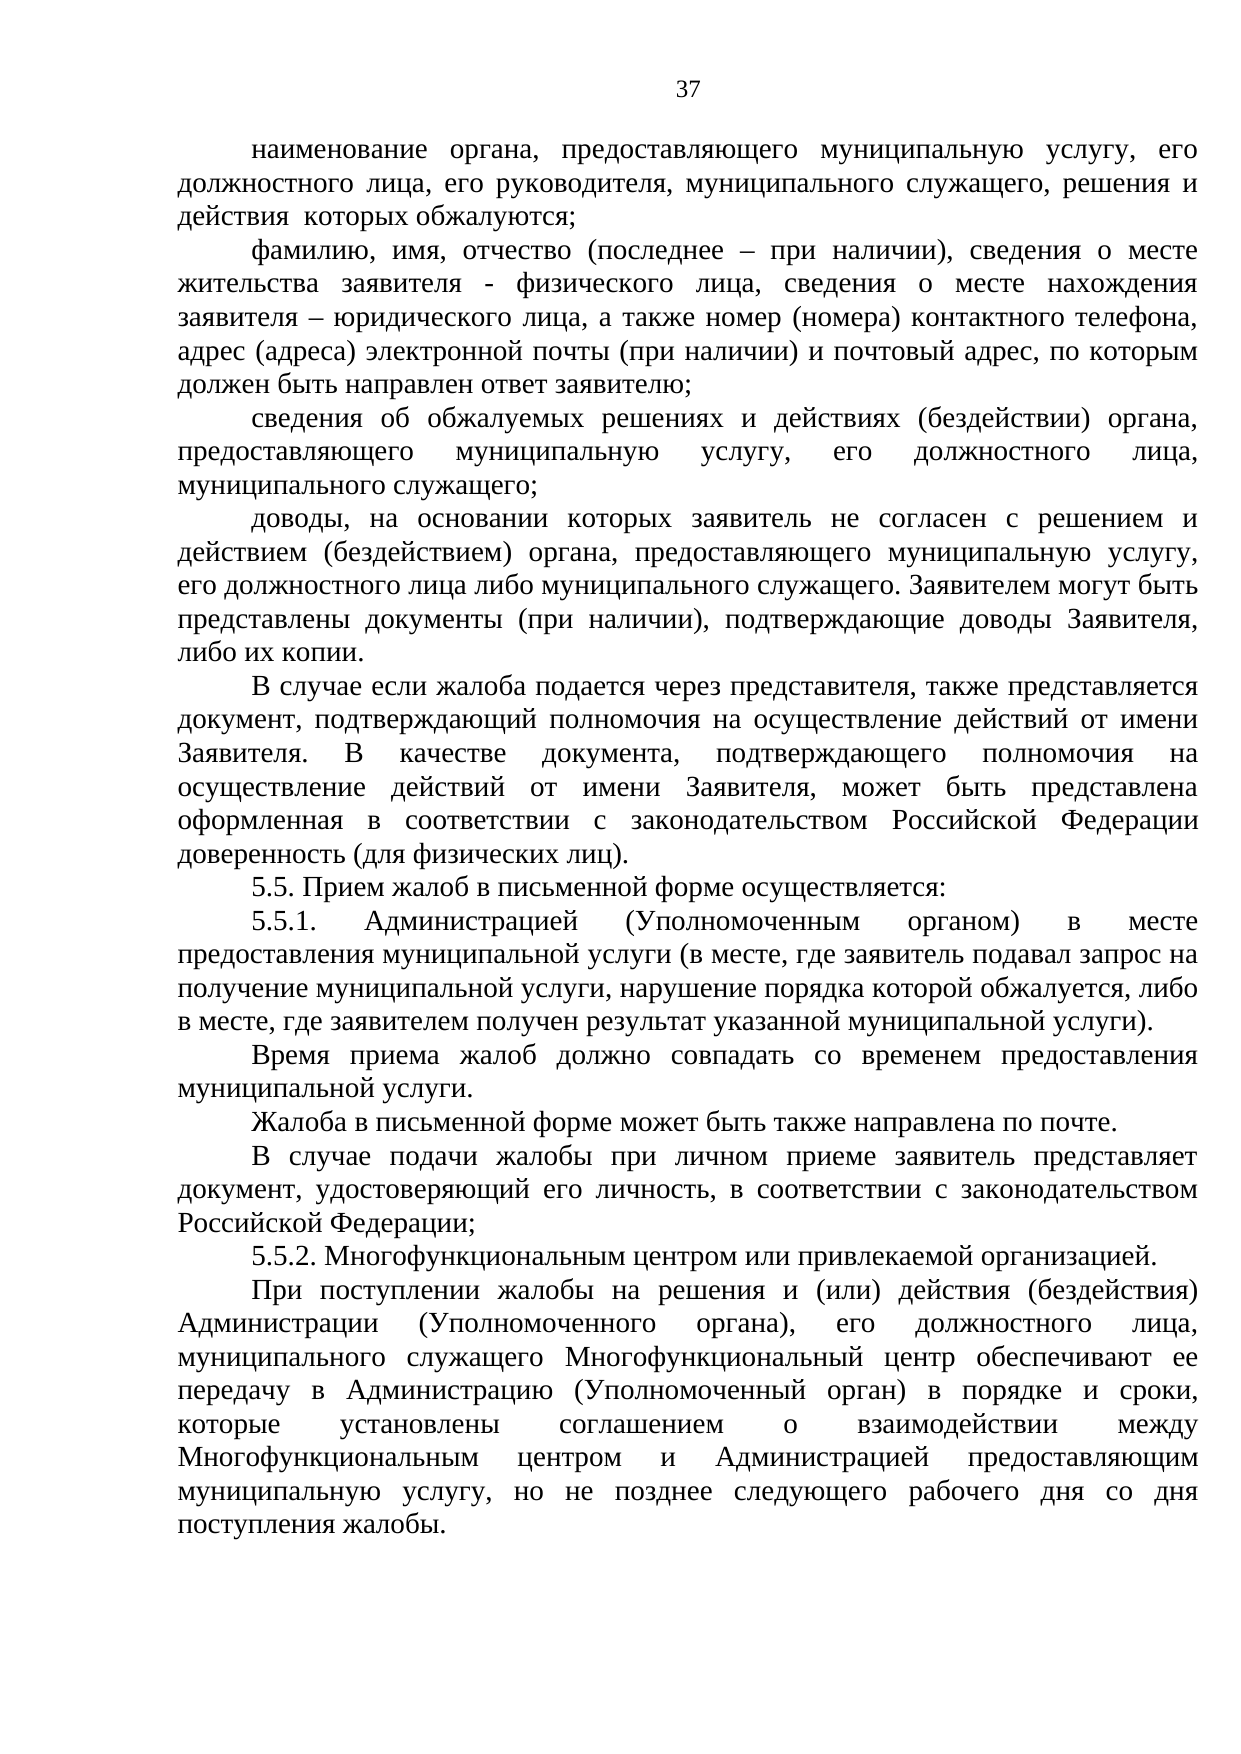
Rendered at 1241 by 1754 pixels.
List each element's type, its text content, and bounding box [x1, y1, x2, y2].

text Время приема жалоб должно совпадать со временем предоставления муниципальной услуги. [177, 1037, 1199, 1104]
text В случае если жалоба подается через представителя, также представляется документ, подтверждающий полномочия на осуществление действий от имени Заявителя. В качестве документа, подтверждающего полномочия на осуществление действий от имени Заявителя, может быть представлена оформленная в соответствии с законодательством Российской Федерации доверенность (для физических лиц). [177, 668, 1199, 869]
text При поступлении жалобы на решения и (или) действия (бездействия) Администрации (Уполномоченного органа), его должностного лица, муниципального служащего Многофункциональный центр обеспечивают ее передачу в Администрацию (Уполномоченный орган) в порядке и сроки, которые установлены соглашением о взаимодействии между Многофункциональным центром и Администрацией предоставляющим муниципальную услугу, но не позднее следующего рабочего дня со дня поступления жалобы. [177, 1272, 1199, 1540]
text 5.5.1. Администрацией (Уполномоченным органом) в месте предоставления муниципальной услуги (в месте, где заявитель подавал запрос на получение муниципальной услуги, нарушение порядка которой обжалуется, либо в месте, где заявителем получен результат указанной муниципальной услуги). [177, 903, 1199, 1037]
text В случае подачи жалобы при личном приеме заявитель представляет документ, удостоверяющий его личность, в соответствии с законодательством Российской Федерации; [177, 1138, 1199, 1238]
text доводы, на основании которых заявитель не согласен с решением и действием (бездействием) органа, предоставляющего муниципальную услугу, его должностного лица либо муниципального служащего. Заявителем могут быть представлены документы (при наличии), подтверждающие доводы Заявителя, либо их копии. [177, 500, 1199, 668]
text 5.5. Прием жалоб в письменной форме осуществляется: [177, 869, 1199, 903]
text наименование органа, предоставляющего муниципальную услугу, его должностного лица, его руководителя, муниципального служащего, решения и действия которых обжалуются; [177, 131, 1199, 232]
text фамилию, имя, отчество (последнее – при наличии), сведения о месте жительства заявителя - физического лица, сведения о месте нахождения заявителя – юридического лица, а также номер (номера) контактного телефона, адрес (адреса) электронной почты (при наличии) и почтовый адрес, по которым должен быть направлен ответ заявителю; [177, 232, 1199, 400]
text Жалоба в письменной форме может быть также направлена по почте. [177, 1104, 1199, 1138]
text 5.5.2. Многофункциональным центром или привлекаемой организацией. [177, 1238, 1199, 1272]
text сведения об обжалуемых решениях и действиях (бездействии) органа, предоставляющего муниципальную услугу, его должностного лица, муниципального служащего; [177, 400, 1199, 500]
